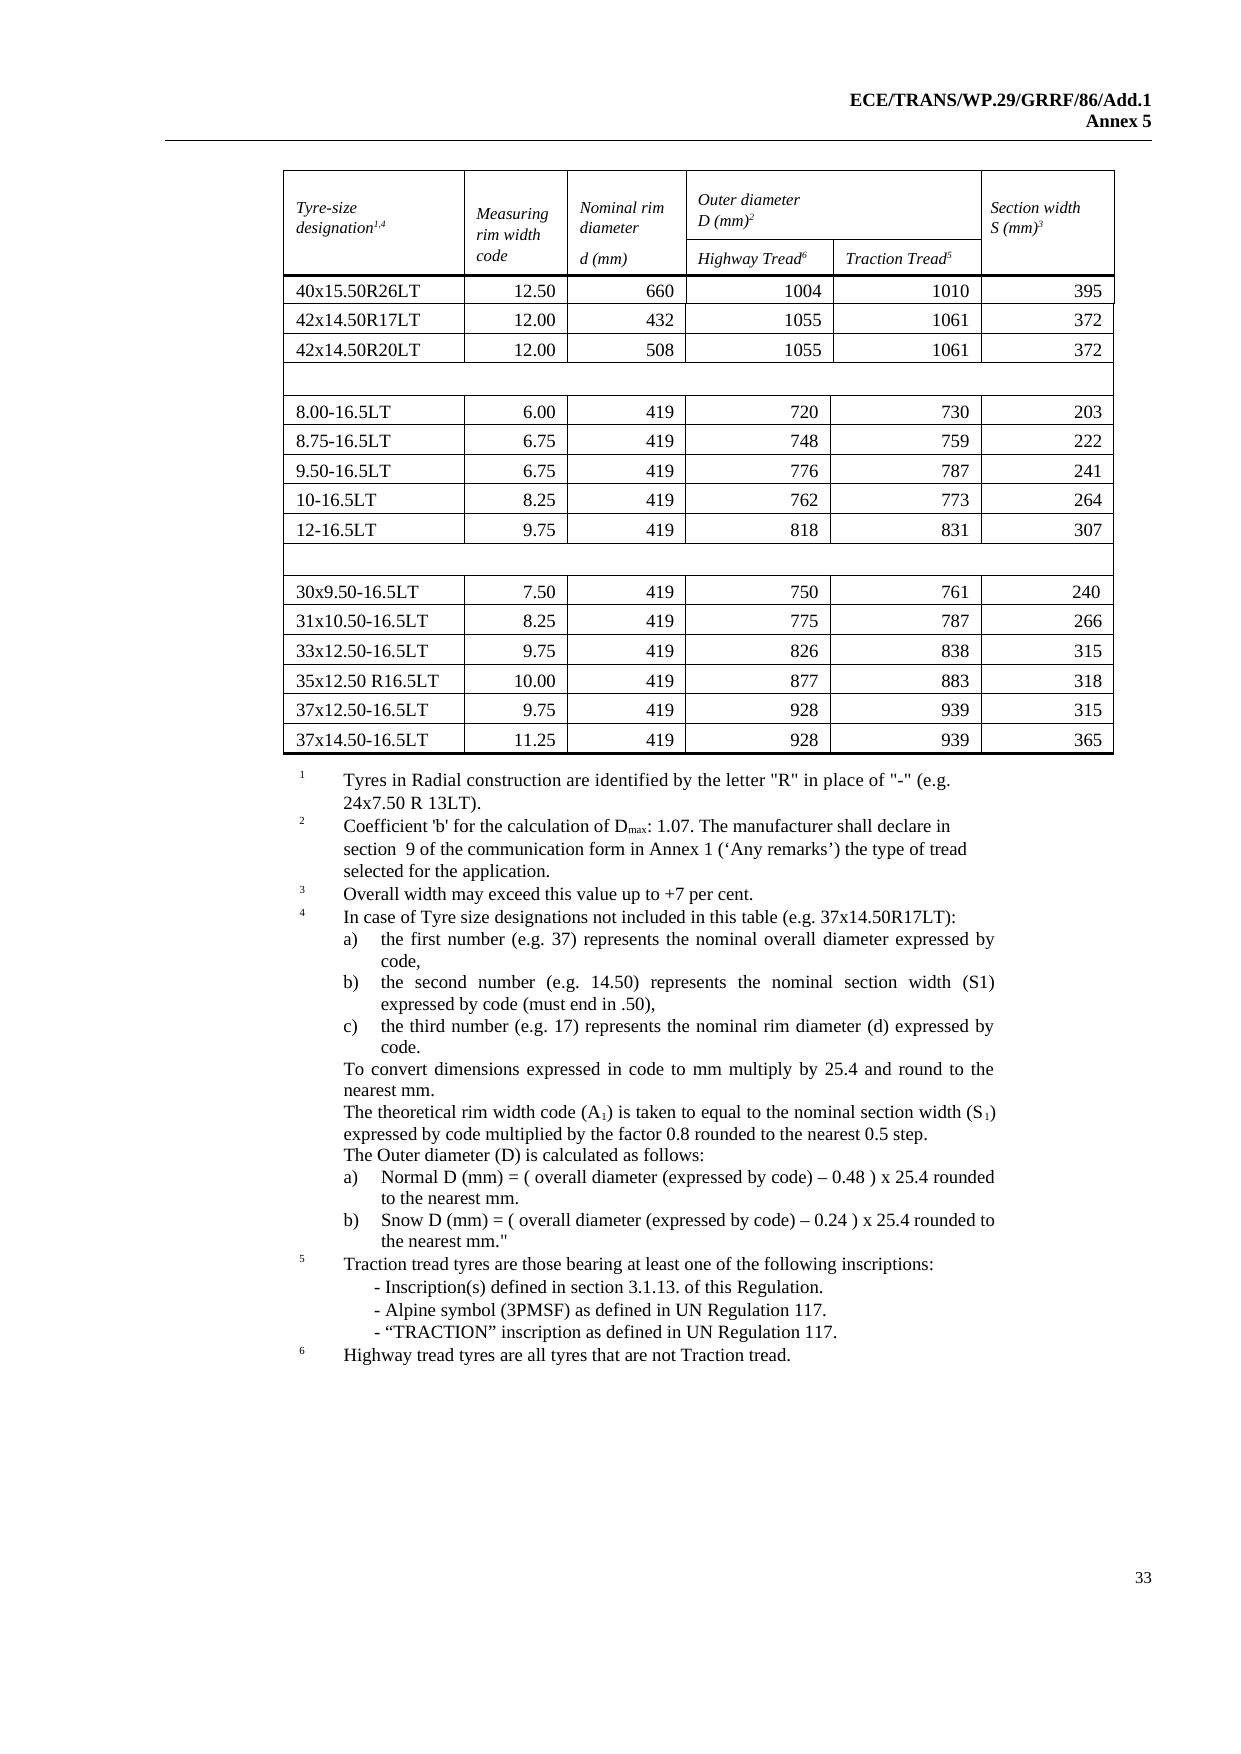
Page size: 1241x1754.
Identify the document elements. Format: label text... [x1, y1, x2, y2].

table_cell 240 [982, 576, 1113, 604]
table_cell 750 [686, 576, 830, 604]
table_cell 222 [982, 425, 1113, 454]
table_cell 730 [831, 396, 981, 424]
table_cell 419 [568, 694, 685, 723]
table_cell 318 [982, 665, 1113, 693]
table_cell 7.50 [465, 576, 567, 604]
table_cell 419 [568, 455, 685, 483]
table_cell 419 [568, 576, 685, 604]
table_cell 419 [568, 665, 685, 693]
table_cell 365 [982, 724, 1113, 752]
table_cell 419 [568, 514, 685, 542]
table_cell 419 [568, 484, 685, 513]
table_cell 37x12.50-16.5LT [284, 694, 464, 723]
table_cell 8.25 [465, 484, 567, 513]
table_cell 1010 [834, 277, 981, 303]
table_cell 419 [568, 425, 685, 454]
table_cell 776 [686, 455, 830, 483]
table_cell 8.75-16.5LT [284, 425, 464, 454]
table_cell 787 [831, 605, 981, 634]
table_cell 8.00-16.5LT [284, 396, 464, 424]
table_cell 315 [982, 694, 1113, 723]
table_cell 1 Tyres in Radial construction are identified by the letter "R" in place of "-" (e.g. 24x7.50 R 13LT). 2 Coefficient 'b' for the calculation of Dmax: 1.07. The manufacturer shall declare in section 9 of the communication form in Annex 1 (‘Any remarks’) the type of tread selected for the application. 3 Overall width may exceed this value up to +7 per cent. 4 In case of Tyre size designations not included in this table (e.g. 37x14.50R17LT): the first number (e.g. 37) represents the nominal overall diameter expressed by code, the second number (e.g. 14.50) represents the nominal section width (S1) expressed by code (must end in .50), the third number (e.g. 17) represents the nominal rim diameter (d) expressed by code. To convert dimensions expressed in code to mm multiply by 25.4 and round to the nearest mm. The theoretical rim width code (A1) is taken to equal to the nominal section width (S1) expressed by code multiplied by the factor 0.8 rounded to the nearest 0.5 step. The Outer diameter (D) is calculated as follows: Normal D (mm) = ( overall diameter (expressed by code) – 0.48 ) x 25.4 rounded to the nearest mm. Snow D (mm) = ( overall diameter (expressed by code) – 0.24 ) x 25.4 rounded to the nearest mm." 5 Traction tread tyres are those bearing at least one of the following inscriptions: - Inscription(s) defined in section 3.1.13. of this Regulation. - Alpine symbol (3PMSF) as defined in UN Regulation 117. - “TRACTION” inscription as defined in UN Regulation 117. 6 Highway tread tyres are all tyres that are not Traction tread. [284, 755, 1114, 1389]
table_cell 419 [568, 635, 685, 663]
table_header Nominal rim diameter d (mm) [568, 171, 686, 273]
table_cell 660 [568, 277, 686, 303]
table_cell 720 [686, 396, 830, 424]
table_cell 877 [686, 665, 830, 693]
table_cell 939 [831, 724, 981, 752]
table_cell 40x15.50R26LT [284, 277, 464, 303]
table_cell 42x14.50R20LT [284, 334, 464, 362]
table_cell 8.25 [465, 605, 567, 634]
table_cell 9.75 [465, 694, 567, 723]
table_cell 1061 [834, 334, 981, 362]
table_cell 773 [831, 484, 981, 513]
table_cell 31x10.50-16.5LT [284, 605, 464, 634]
table_cell 10.00 [465, 665, 567, 693]
table_cell 372 [982, 334, 1113, 362]
table_cell 818 [686, 514, 830, 542]
table_cell 203 [982, 396, 1113, 424]
table_cell 241 [982, 455, 1113, 483]
table_cell 12.50 [465, 277, 567, 303]
table_cell 264 [982, 484, 1113, 513]
table_cell 307 [982, 514, 1113, 542]
table_cell 775 [686, 605, 830, 634]
table_cell Traction Tread5 [834, 240, 981, 273]
table_cell 6.75 [465, 425, 567, 454]
table_header Section width S (mm)3 [982, 171, 1114, 273]
table_cell 928 [686, 694, 830, 723]
table_cell 419 [568, 605, 685, 634]
table_cell 826 [686, 635, 830, 663]
table_cell 30x9.50-16.5LT [284, 576, 464, 604]
table_cell Highway Tread6 [687, 240, 833, 273]
table_cell 12-16.5LT [284, 514, 464, 542]
table_cell 1061 [834, 304, 981, 333]
table_header Tyre-size designation1,4 [284, 171, 464, 273]
table_cell 315 [982, 635, 1113, 663]
table_cell 37x14.50-16.5LT [284, 724, 464, 752]
table_cell 42x14.50R17LT [284, 304, 464, 333]
table_cell 1055 [686, 334, 833, 362]
table_cell 762 [686, 484, 830, 513]
table_cell 6.00 [465, 396, 567, 424]
table_cell 831 [831, 514, 981, 542]
table_cell 9.75 [465, 514, 567, 542]
table_cell 35x12.50 R16.5LT [284, 665, 464, 693]
table_cell 419 [568, 724, 685, 752]
table_cell 11.25 [465, 724, 567, 752]
table_cell 1004 [687, 277, 833, 303]
table_cell 9.75 [465, 635, 567, 663]
table_cell 759 [831, 425, 981, 454]
table_cell 419 [568, 396, 685, 424]
table_cell 883 [831, 665, 981, 693]
table_cell 432 [568, 304, 685, 333]
table_cell 12.00 [465, 334, 567, 362]
table_cell [284, 363, 1113, 394]
table_cell 6.75 [465, 455, 567, 483]
table_cell 928 [686, 724, 830, 752]
table_cell 9.50-16.5LT [284, 455, 464, 483]
table_cell [284, 544, 1113, 575]
table_cell 395 [982, 277, 1114, 303]
table_cell 12.00 [465, 304, 567, 333]
table_cell 10-16.5LT [284, 484, 464, 513]
table_header Outer diameter D (mm)2 [687, 171, 981, 239]
table_cell 508 [568, 334, 685, 362]
table_cell 33x12.50-16.5LT [284, 635, 464, 663]
table_cell 939 [831, 694, 981, 723]
table_cell 748 [686, 425, 830, 454]
table_cell 266 [982, 605, 1113, 634]
table_header Measuring rim width code [465, 171, 567, 273]
table_cell 787 [831, 455, 981, 483]
table_cell 838 [831, 635, 981, 663]
table_cell 761 [831, 576, 981, 604]
table_cell 1055 [686, 304, 833, 333]
table_cell 372 [982, 304, 1113, 333]
